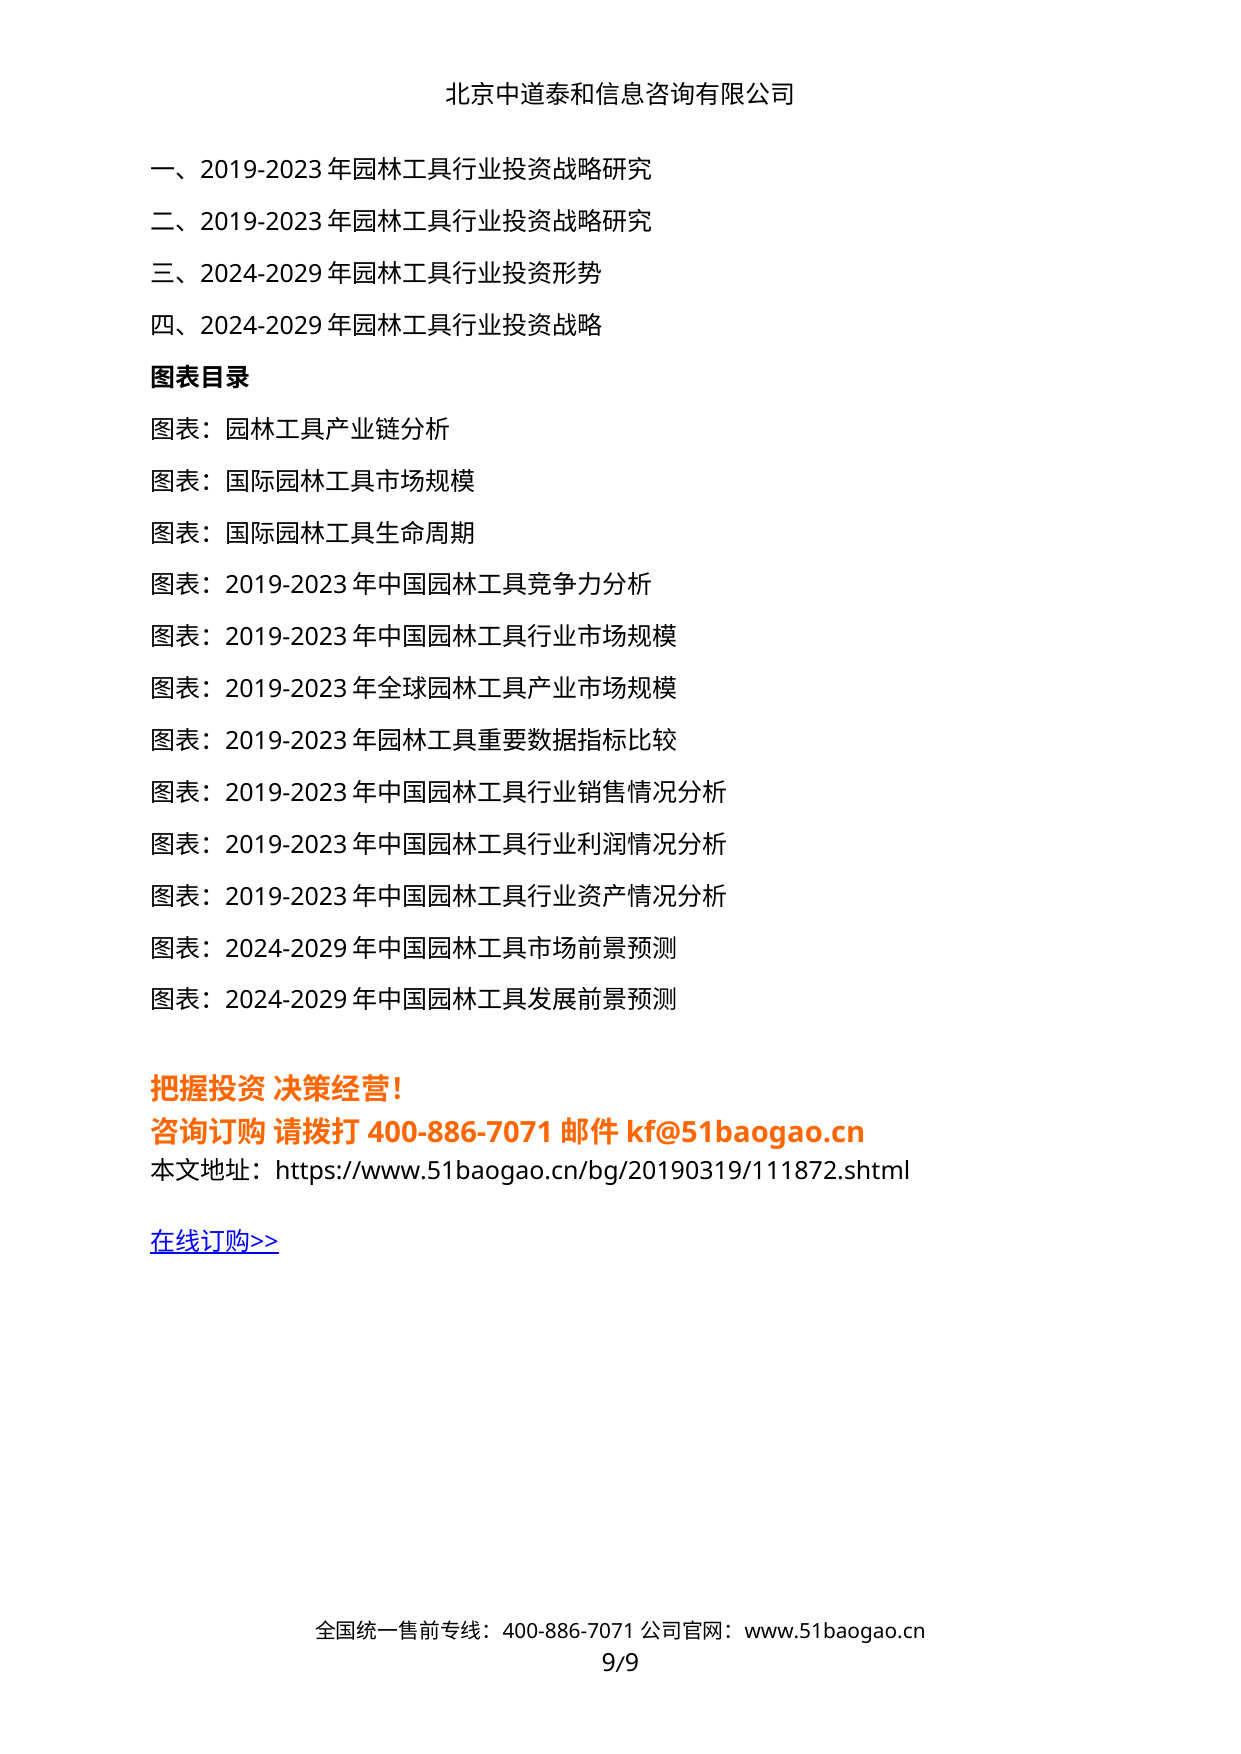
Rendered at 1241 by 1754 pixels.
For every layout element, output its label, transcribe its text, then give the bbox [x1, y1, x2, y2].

text 在线订购>> [150, 1187, 1090, 1257]
text 图表：园林工具产业链分析 [150, 409, 1090, 446]
text 图表：2024-2029年中国园林工具发展前景预测 [150, 980, 1090, 1016]
text 图表：2019-2023年全球园林工具产业市场规模 [150, 669, 1090, 705]
text 图表目录 [150, 357, 1090, 394]
text 图表：2019-2023年园林工具重要数据指标比较 [150, 721, 1090, 757]
text 图表：2019-2023年中国园林工具竞争力分析 [150, 565, 1090, 601]
text 图表：国际园林工具生命周期 [150, 513, 1090, 549]
text 把握投资 决策经营！咨询订购 请拨打 400-886-7071 邮件 kf@51baogao.cn本文地址：https://www.51baogao.cn/bg/20190319/111872.shtml [150, 1032, 1090, 1187]
text 图表：国际园林工具市场规模 [150, 461, 1090, 497]
text 一、2019-2023年园林工具行业投资战略研究 [150, 150, 1090, 186]
text 图表：2019-2023年中国园林工具行业利润情况分析 [150, 824, 1090, 861]
text 三、2024-2029年园林工具行业投资形势 [150, 254, 1090, 290]
text 二、2019-2023年园林工具行业投资战略研究 [150, 202, 1090, 238]
text 图表：2019-2023年中国园林工具行业销售情况分析 [150, 772, 1090, 809]
text 四、2024-2029年园林工具行业投资战略 [150, 306, 1090, 342]
text 图表：2024-2029年中国园林工具市场前景预测 [150, 928, 1090, 964]
text 图表：2019-2023年中国园林工具行业资产情况分析 [150, 876, 1090, 912]
text 图表：2019-2023年中国园林工具行业市场规模 [150, 617, 1090, 653]
